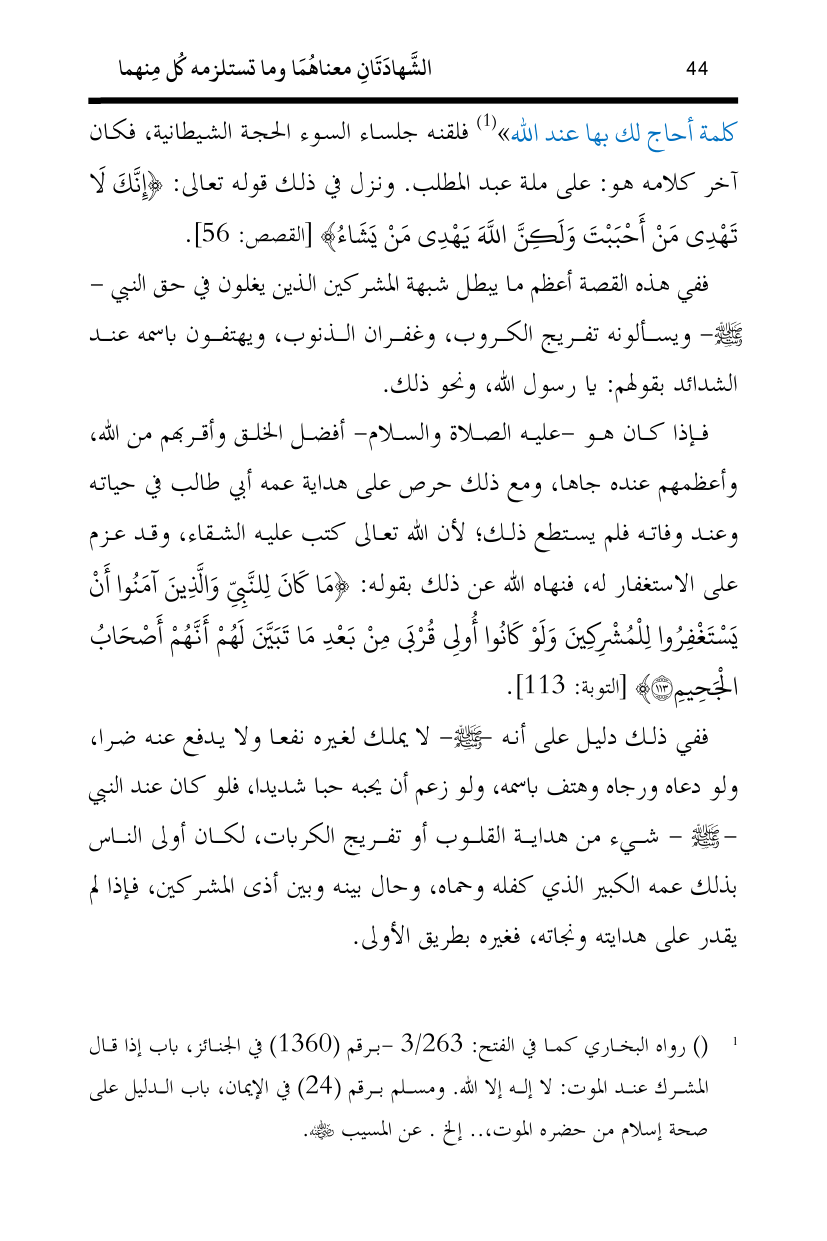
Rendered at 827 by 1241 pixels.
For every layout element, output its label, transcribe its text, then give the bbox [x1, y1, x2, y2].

text فإذا كان هو -عليه الصلاة والسلام- أفضل الخلق وأقربهم من الله، وأعظمهم عنده جاها، ومع ذلك حرص على هداية عمه أبي طالب في حياته وعند وفاته فلم يستطع ذلك؛ لأن الله تعالى كتب عليه الشقاء، وقد عزم على الاستغفار له، فنهاه الله عن ذلك بقولـه: ﴿مَا كَانَ لِلنَّبِيِّ وَالَّذِينَ آمَنُوا أَنْ يَسْتَغْفِرُوا لِلْمُشْرِكِينَ وَلَوْ كَانُوا أُولِي قُرْبَى مِنْ بَعْدِ مَا تَبَيَّنَ لَهُمْ أَنَّهُمْ أَصْحَابُ الْجَحِيمِ١١٣﴾ [التوبة: 113]. [89, 410, 738, 713]
text ففي ذلك دليل على أنه -ج- لا يملك لغيره نفعا ولا يدفع عنه ضرا، ولو دعاه ورجاه وهتف باسمه، ولو زعم أن يحبه حبا شديدا، فلو كان عند النبي - ج - شيء من هداية القلوب أو تفريج الكربات، لكان أولى الناس بذلك عمه الكبير الذي كفله وحماه، وحال بينه وبين أذى المشركين، فإذا لم يقدر على هدايته ونجاته، فغيره بطريق الأولى. [89, 713, 738, 962]
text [89, 108, 738, 260]
text ففي هذه القصة أعظم ما يبطل شبهة المشركين الذين يغلون في حق النبي -ج- ويسألونه تفريج الكروب، وغفران الذنوب، ويهتفون باسمه عند الشدائد بقولهم: يا رسول الله، ونحو ذلك. [89, 260, 738, 410]
